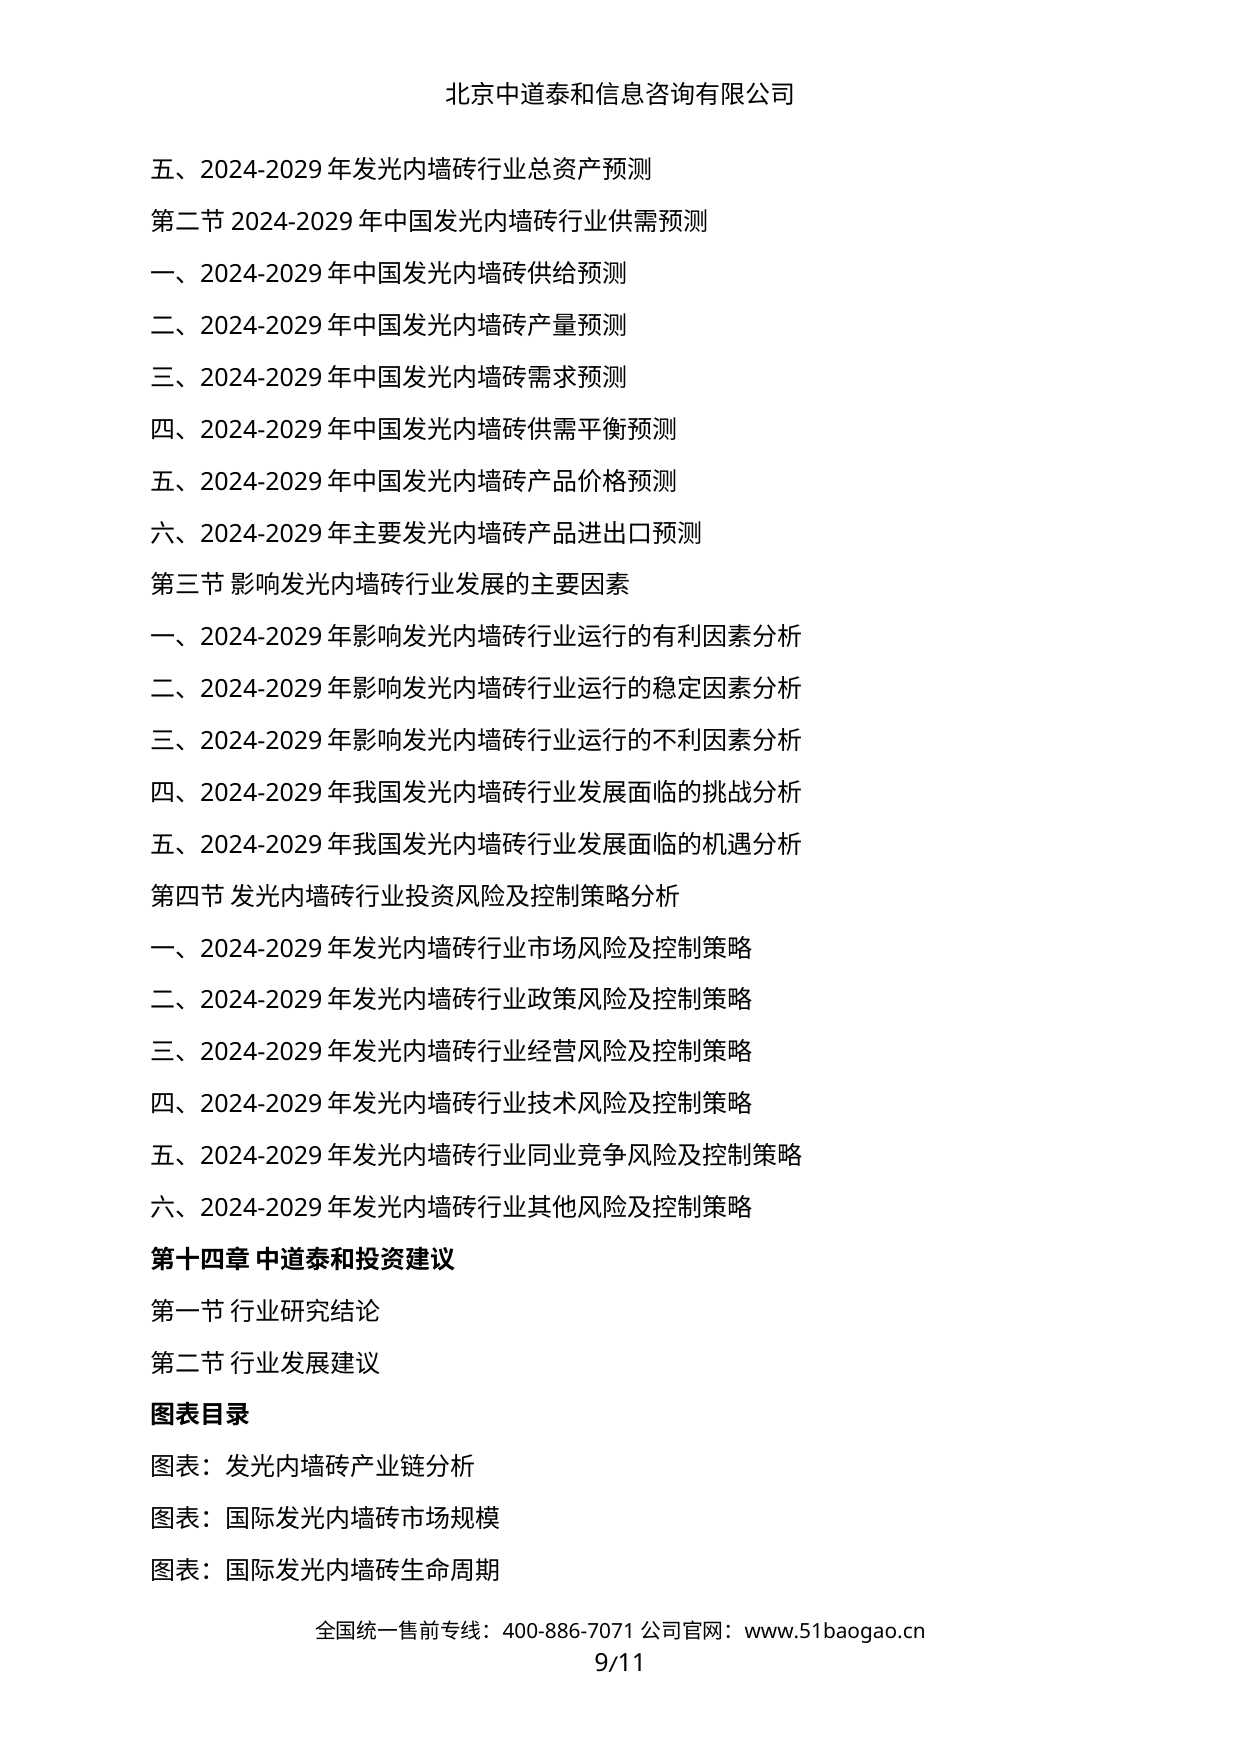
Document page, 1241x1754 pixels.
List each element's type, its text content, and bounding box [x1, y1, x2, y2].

text 第一节 行业研究结论 [150, 1291, 1090, 1327]
text 六、2024-2029年主要发光内墙砖产品进出口预测 [150, 513, 1090, 549]
text 第四节 发光内墙砖行业投资风险及控制策略分析 [150, 876, 1090, 912]
text 一、2024-2029年发光内墙砖行业市场风险及控制策略 [150, 928, 1090, 964]
text 图表：国际发光内墙砖市场规模 [150, 1499, 1090, 1535]
text 二、2024-2029年影响发光内墙砖行业运行的稳定因素分析 [150, 669, 1090, 705]
text 一、2024-2029年中国发光内墙砖供给预测 [150, 254, 1090, 290]
text 三、2024-2029年中国发光内墙砖需求预测 [150, 357, 1090, 394]
text 六、2024-2029年发光内墙砖行业其他风险及控制策略 [150, 1187, 1090, 1224]
text 二、2024-2029年中国发光内墙砖产量预测 [150, 306, 1090, 342]
text 五、2024-2029年我国发光内墙砖行业发展面临的机遇分析 [150, 824, 1090, 861]
text 第二节 行业发展建议 [150, 1343, 1090, 1379]
text 五、2024-2029年发光内墙砖行业总资产预测 [150, 150, 1090, 186]
text 图表：国际发光内墙砖生命周期 [150, 1551, 1090, 1587]
text 第二节 2024-2029年中国发光内墙砖行业供需预测 [150, 202, 1090, 238]
text 第三节 影响发光内墙砖行业发展的主要因素 [150, 565, 1090, 601]
text 三、2024-2029年发光内墙砖行业经营风险及控制策略 [150, 1032, 1090, 1068]
text 一、2024-2029年影响发光内墙砖行业运行的有利因素分析 [150, 617, 1090, 653]
text 图表目录 [150, 1395, 1090, 1431]
text 四、2024-2029年我国发光内墙砖行业发展面临的挑战分析 [150, 772, 1090, 809]
text 第十四章 中道泰和投资建议 [150, 1239, 1090, 1276]
text 四、2024-2029年发光内墙砖行业技术风险及控制策略 [150, 1084, 1090, 1120]
text 四、2024-2029年中国发光内墙砖供需平衡预测 [150, 409, 1090, 446]
text 五、2024-2029年发光内墙砖行业同业竞争风险及控制策略 [150, 1136, 1090, 1172]
text 三、2024-2029年影响发光内墙砖行业运行的不利因素分析 [150, 721, 1090, 757]
text 图表：发光内墙砖产业链分析 [150, 1447, 1090, 1483]
text 二、2024-2029年发光内墙砖行业政策风险及控制策略 [150, 980, 1090, 1016]
text 五、2024-2029年中国发光内墙砖产品价格预测 [150, 461, 1090, 497]
